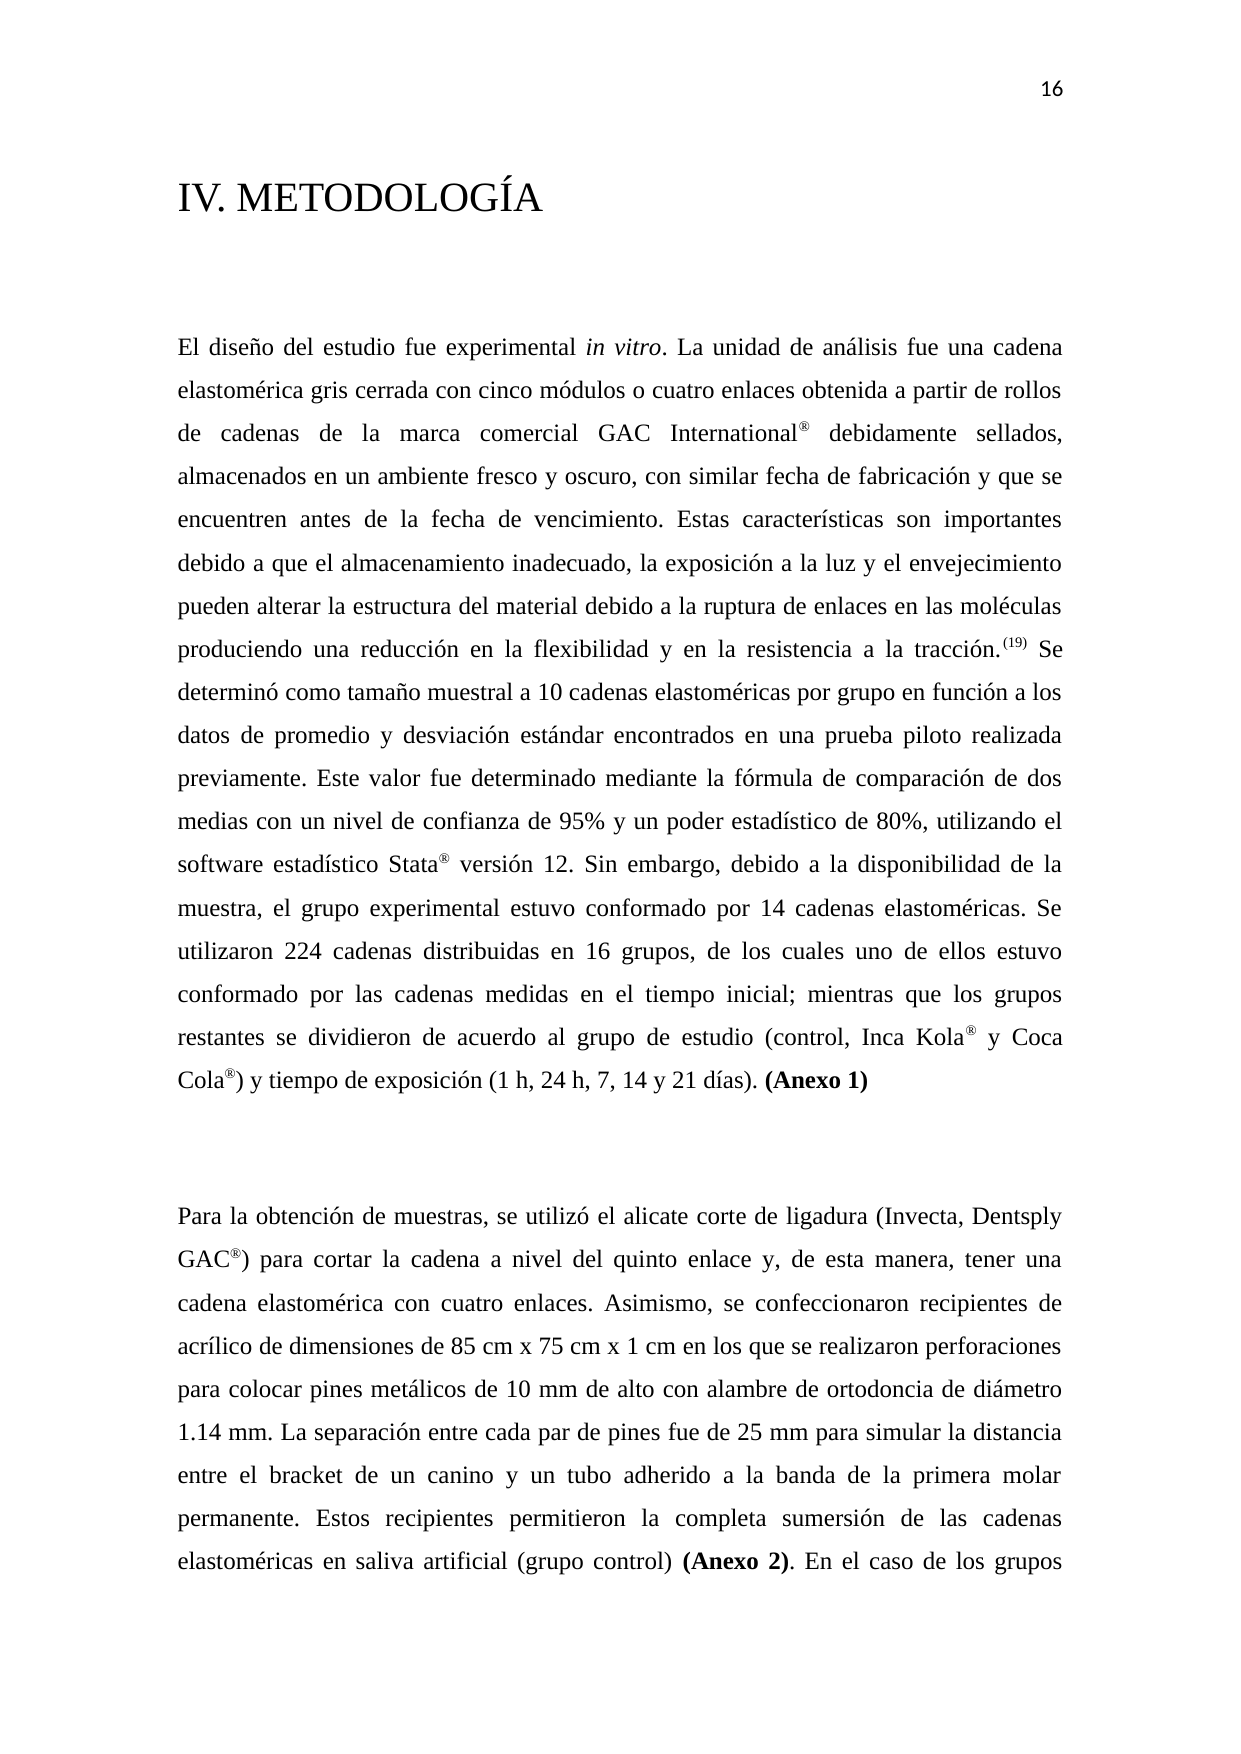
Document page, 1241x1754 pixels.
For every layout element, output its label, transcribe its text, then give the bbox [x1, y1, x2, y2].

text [177, 1201, 1063, 1575]
text El diseño del estudio fue experimental in vitro. La unidad de análisis fue una cadena elastomérica gris cerrada con cinco módulos o cuatro enlaces obtenida a partir de rollos de cadenas de la marca comercial GAC International® debidamente sellados, almacenados en un ambiente fresco y oscuro, con similar fecha de fabricación y que se encuentren antes de la fecha de vencimiento. Estas características son importantes debido a que el almacenamiento inadecuado, la exposición a la luz y el envejecimiento pueden alterar la estructura del material debido a la ruptura de enlaces en las moléculas produciendo una reducción en la flexibilidad y en la resistencia a la tracción.(19) Se determinó como tamaño muestral a 10 cadenas elastoméricas por grupo en función a los datos de promedio y desviación estándar encontrados en una prueba piloto realizada previamente. Este valor fue determinado mediante la fórmula de comparación de dos medias con un nivel de confianza de 95% y un poder estadístico de 80%, utilizando el software estadístico Stata® versión 12. Sin embargo, debido a la disponibilidad de la muestra, el grupo experimental estuvo conformado por 14 cadenas elastoméricas. Se utilizaron 224 cadenas distribuidas en 16 grupos, de los cuales uno de ellos estuvo conformado por las cadenas medidas en el tiempo inicial; mientras que los grupos restantes se dividieron de acuerdo al grupo de estudio (control, Inca Kola® y Coca Cola®) y tiempo de exposición (1 h, 24 h, 7, 14 y 21 días). (Anexo 1) [177, 332, 1063, 1094]
subtitle METODOLOGÍA [177, 173, 1063, 221]
